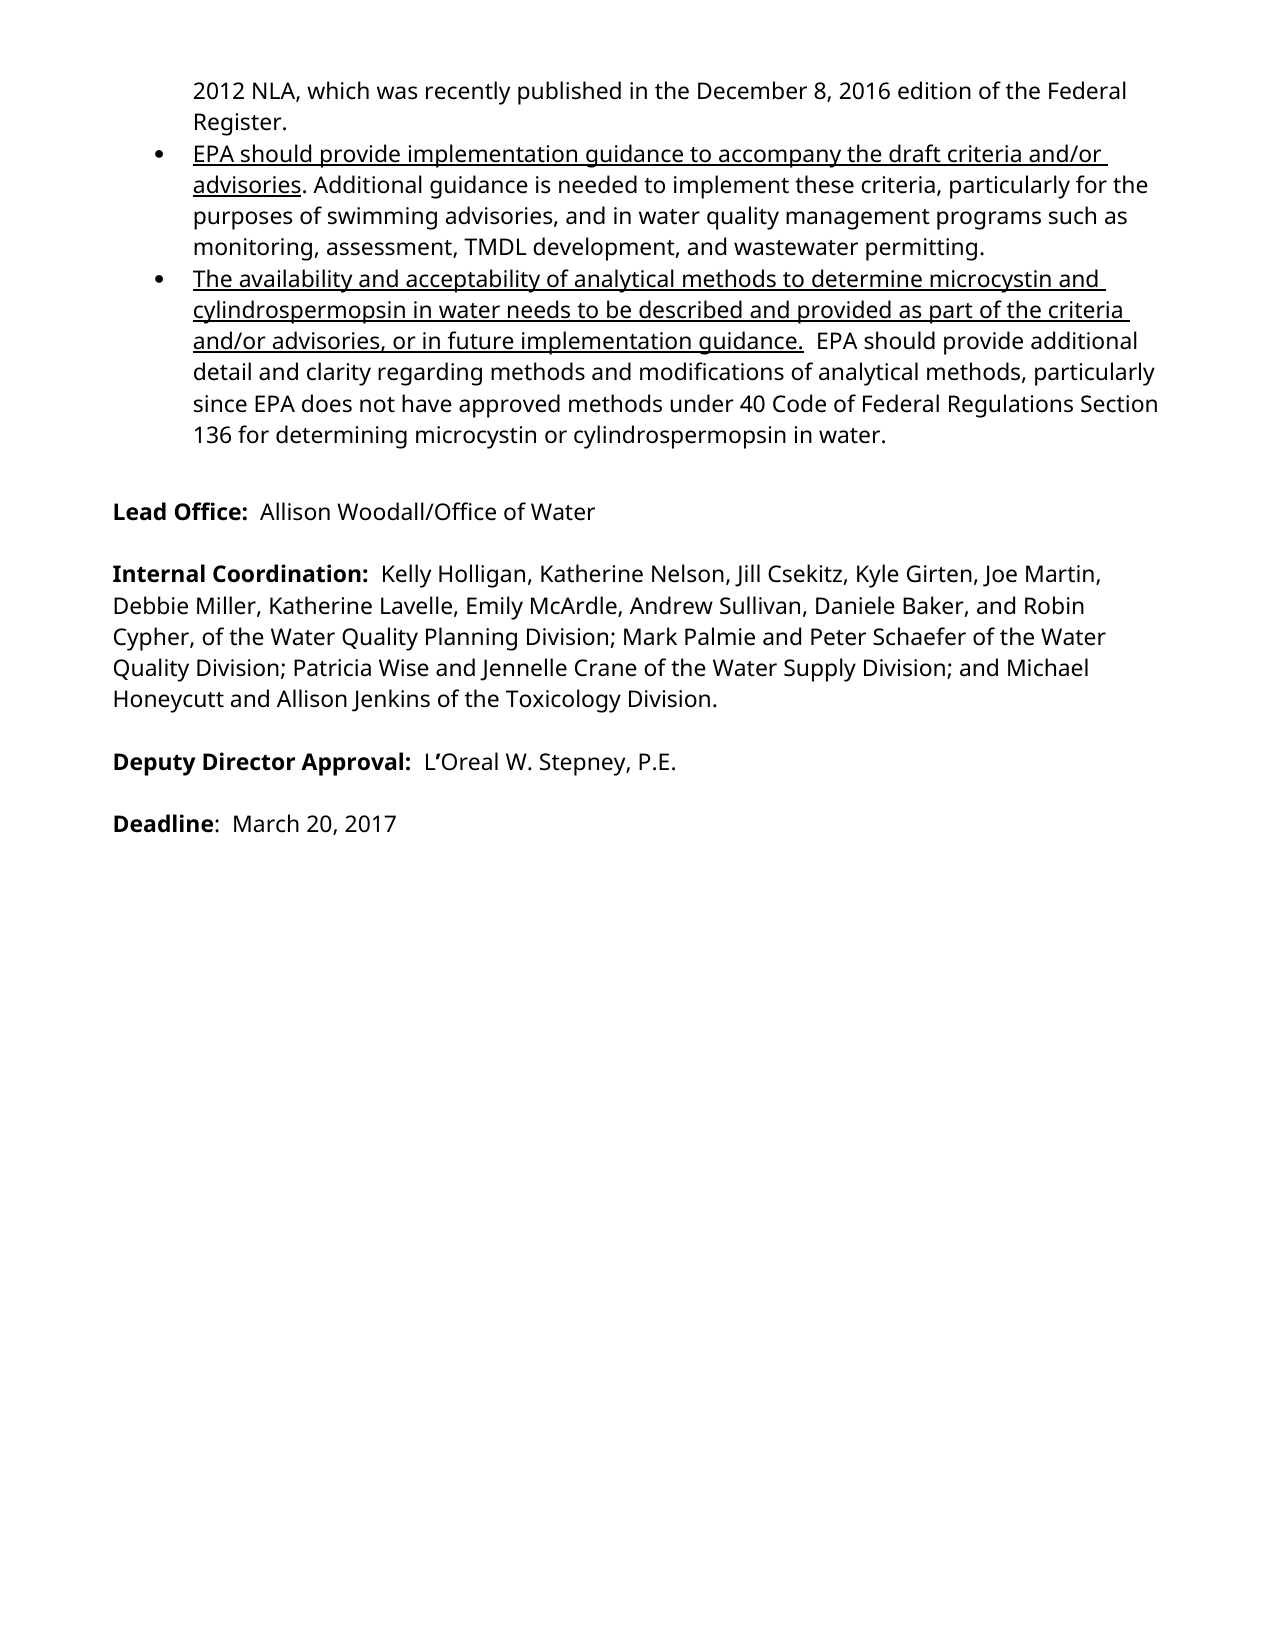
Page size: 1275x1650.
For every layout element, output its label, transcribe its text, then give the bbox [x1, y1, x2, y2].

text Internal Coordination: Kelly Holligan, Katherine Nelson, Jill Csekitz, Kyle Girten, Joe Martin, Debbie Miller, Katherine Lavelle, Emily McArdle, Andrew Sullivan, Daniele Baker, and Robin Cypher, of the Water Quality Planning Division; Mark Palmie and Peter Schaefer of the Water Quality Division; Patricia Wise and Jennelle Crane of the Water Supply Division; and Michael Honeycutt and Allison Jenkins of the Toxicology Division. [112, 558, 1162, 714]
list EPA should provide implementation guidance to accompany the draft criteria and/or advisories. Additional guidance is needed to implement these criteria, particularly for the purposes of swimming advisories, and in water quality management programs such as monitoring, assessment, TMDL development, and wastewater permitting. [155, 137, 1162, 262]
text Deputy Director Approval: L’Oreal W. Stepney, P.E. [112, 746, 1162, 777]
list The availability and acceptability of analytical methods to determine microcystin and cylindrospermopsin in water needs to be described and provided as part of the criteria and/or advisories, or in future implementation guidance. EPA should provide additional detail and clarity regarding methods and modifications of analytical methods, particularly since EPA does not have approved methods under 40 Code of Federal Regulations Section 136 for determining microcystin or cylindrospermopsin in water. [155, 262, 1162, 450]
text Deadline: March 20, 2017 [112, 808, 1162, 839]
text Lead Office: Allison Woodall/Office of Water [112, 496, 1162, 527]
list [155, 75, 1162, 137]
